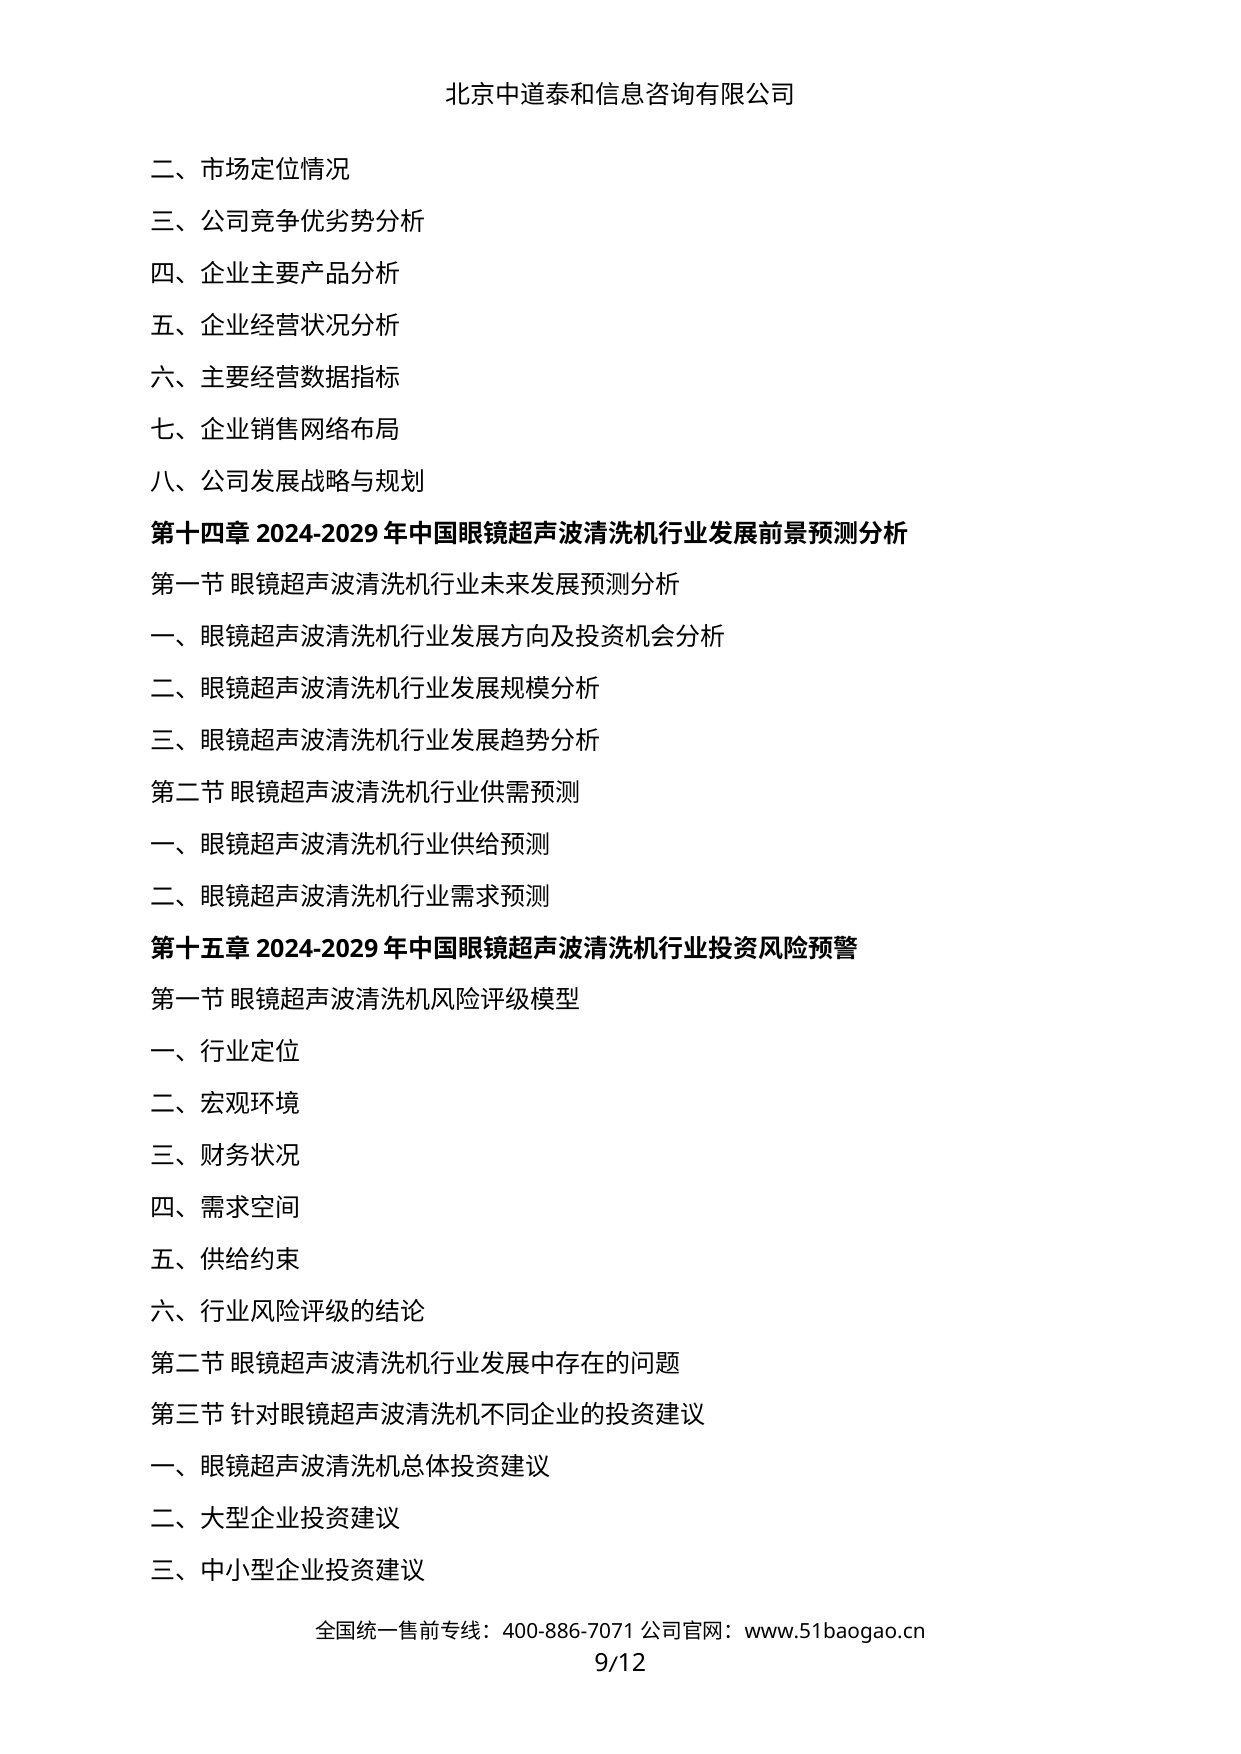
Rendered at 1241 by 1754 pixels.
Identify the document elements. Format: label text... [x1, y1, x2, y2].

text 第三节 针对眼镜超声波清洗机不同企业的投资建议 [150, 1395, 1090, 1431]
text 第十四章 2024-2029年中国眼镜超声波清洗机行业发展前景预测分析 [150, 513, 1090, 549]
text 三、公司竞争优劣势分析 [150, 202, 1090, 238]
text 五、供给约束 [150, 1239, 1090, 1276]
text 二、市场定位情况 [150, 150, 1090, 186]
text 七、企业销售网络布局 [150, 409, 1090, 446]
text 第一节 眼镜超声波清洗机行业未来发展预测分析 [150, 565, 1090, 601]
text 二、眼镜超声波清洗机行业发展规模分析 [150, 669, 1090, 705]
text 第一节 眼镜超声波清洗机风险评级模型 [150, 980, 1090, 1016]
text 三、财务状况 [150, 1136, 1090, 1172]
text 八、公司发展战略与规划 [150, 461, 1090, 497]
text 五、企业经营状况分析 [150, 306, 1090, 342]
text 四、企业主要产品分析 [150, 254, 1090, 290]
text 六、行业风险评级的结论 [150, 1291, 1090, 1327]
text 三、眼镜超声波清洗机行业发展趋势分析 [150, 721, 1090, 757]
text 一、眼镜超声波清洗机总体投资建议 [150, 1447, 1090, 1483]
text 第二节 眼镜超声波清洗机行业发展中存在的问题 [150, 1343, 1090, 1379]
text 三、中小型企业投资建议 [150, 1551, 1090, 1587]
text 二、大型企业投资建议 [150, 1499, 1090, 1535]
text 一、行业定位 [150, 1032, 1090, 1068]
text 一、眼镜超声波清洗机行业供给预测 [150, 824, 1090, 861]
text 第十五章 2024-2029年中国眼镜超声波清洗机行业投资风险预警 [150, 928, 1090, 964]
text 二、宏观环境 [150, 1084, 1090, 1120]
text 四、需求空间 [150, 1187, 1090, 1224]
text 一、眼镜超声波清洗机行业发展方向及投资机会分析 [150, 617, 1090, 653]
text 第二节 眼镜超声波清洗机行业供需预测 [150, 772, 1090, 809]
text 二、眼镜超声波清洗机行业需求预测 [150, 876, 1090, 912]
text 六、主要经营数据指标 [150, 357, 1090, 394]
